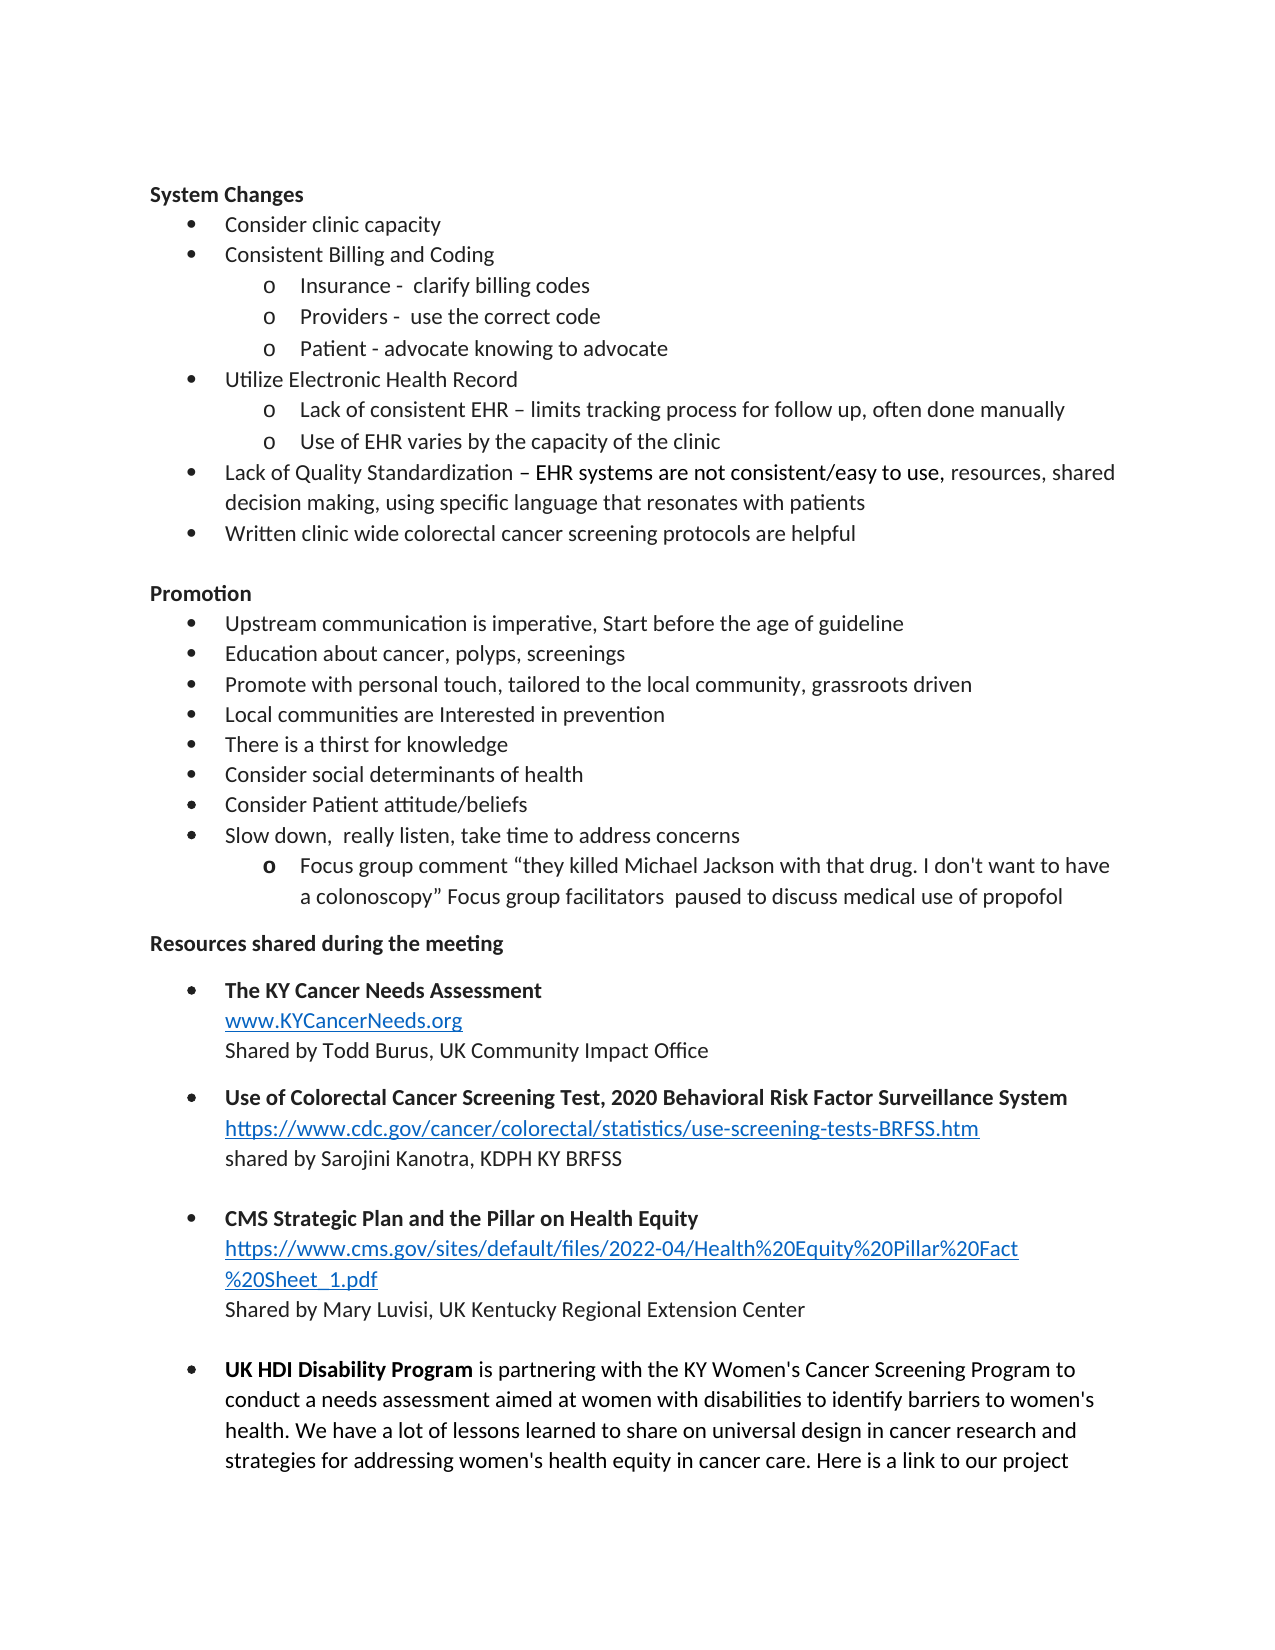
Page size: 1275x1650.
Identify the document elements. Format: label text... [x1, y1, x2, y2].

list Promote with personal touch, tailored to the local community, grassroots driven [187, 670, 1125, 698]
list Slow down, really listen, take time to address concerns [187, 821, 1125, 849]
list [187, 1355, 1125, 1474]
list Consider clinic capacity [187, 210, 1125, 238]
text System Changes [150, 180, 1125, 208]
list Use of Colorectal Cancer Screening Test, 2020 Behavioral Risk Factor Surveillance System [187, 1083, 1125, 1111]
list Consider Patient attitude/beliefs [187, 791, 1125, 819]
text www.KYCancerNeeds.org [150, 1006, 1125, 1034]
text Shared by Todd Burus, UK Community Impact Office [150, 1037, 1125, 1064]
list Consistent Billing and Coding [187, 241, 1125, 269]
list Use of EHR varies by the capacity of the clinic [262, 427, 1125, 456]
list Local communities are Interested in prevention [187, 700, 1125, 728]
list Insurance - clarify billing codes [262, 271, 1125, 300]
list Written clinic wide colorectal cancer screening protocols are helpful [187, 519, 1125, 547]
list Lack of consistent EHR – limits tracking process for follow up, often done manually [262, 395, 1125, 424]
list Patient - advocate knowing to advocate [262, 334, 1125, 363]
list Shared by Mary Luvisi, UK Kentucky Regional Extension Center [225, 1295, 1125, 1323]
list The KY Cancer Needs Assessment [187, 976, 1125, 1004]
list CMS Strategic Plan and the Pillar on Health Equity https://www.cms.gov/sites/default/files/2022-04/Health%20Equity%20Pillar%20Fact%20Sheet_1.pdf [187, 1204, 1125, 1293]
list Providers - use the correct code [262, 302, 1125, 331]
list There is a thirst for knowledge [187, 730, 1125, 758]
list Consider social determinants of health [187, 760, 1125, 788]
list shared by Sarojini Kanotra, KDPH KY BRFSS [225, 1144, 1125, 1172]
list Education about cancer, polyps, screenings [187, 639, 1125, 668]
text Resources shared during the meeting [150, 929, 1125, 957]
list https://www.cdc.gov/cancer/colorectal/statistics/use-screening-tests-BRFSS.htm [225, 1114, 1125, 1142]
list Lack of Quality Standardization – EHR systems are not consistent/easy to use, resources, shared decision making, using specific language that resonates with patients [187, 458, 1125, 517]
list Focus group comment “they killed Michael Jackson with that drug. I don't want to have a colonoscopy” Focus group facilitators paused to discuss medical use of propofol [262, 851, 1125, 910]
text Promotion [150, 579, 1125, 607]
list Utilize Electronic Health Record [187, 365, 1125, 393]
list Upstream communication is imperative, Start before the age of guideline [187, 609, 1125, 637]
